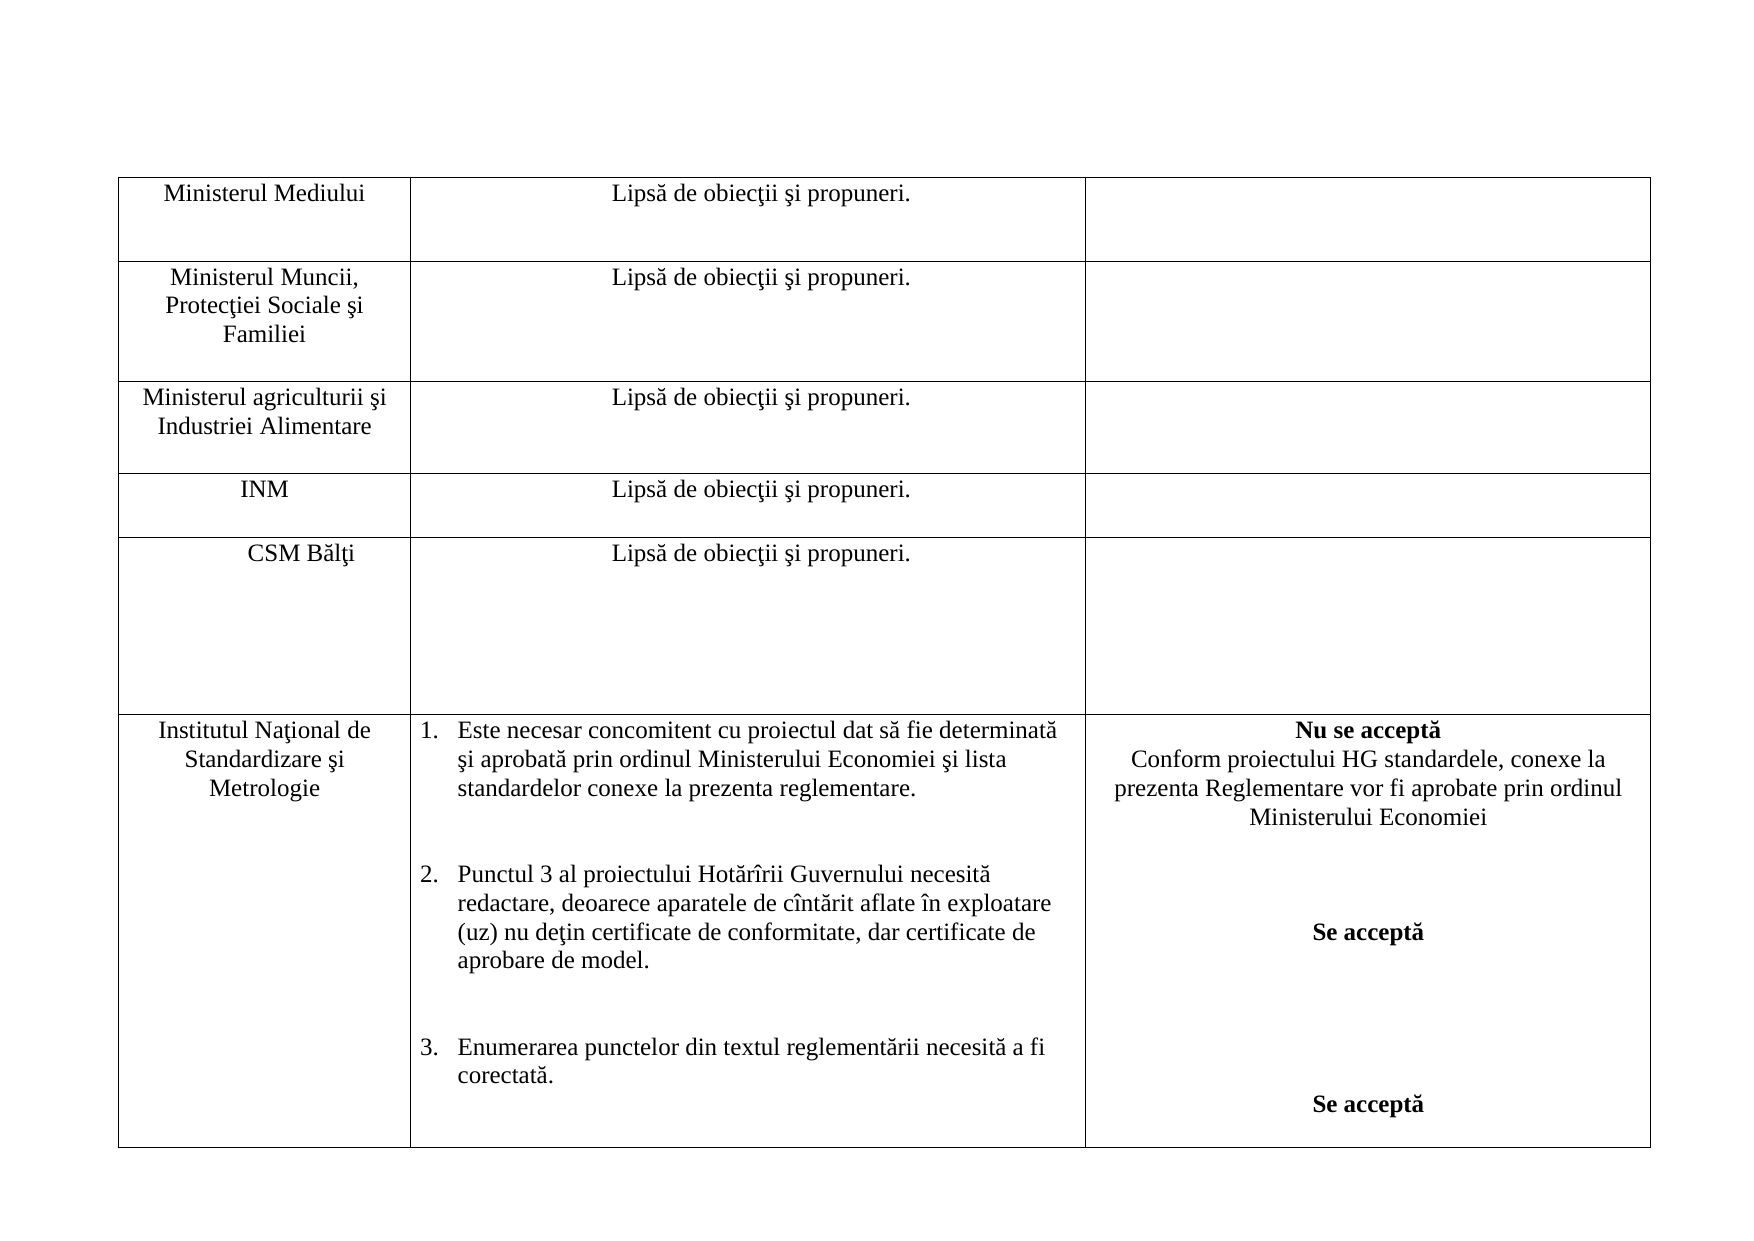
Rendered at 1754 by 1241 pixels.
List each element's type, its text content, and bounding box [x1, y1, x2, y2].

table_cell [119, 715, 410, 1147]
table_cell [411, 178, 1085, 261]
table_cell [1086, 538, 1650, 714]
table_cell [1086, 178, 1650, 261]
table_cell INM [119, 474, 410, 537]
table_cell CSM Bălţi [119, 538, 410, 714]
table_cell Lipsă de obiecţii şi propuneri. [411, 382, 1085, 473]
table_cell Ministerul Mediului [119, 178, 410, 261]
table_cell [1086, 715, 1650, 1147]
table_cell Ministerul Muncii, Protecţiei Sociale şi Familiei [119, 262, 410, 381]
table_cell Ministerul agriculturii şi Industriei Alimentare [119, 382, 410, 473]
table_cell Lipsă de obiecţii şi propuneri. [411, 262, 1085, 381]
table_cell Lipsă de obiecţii şi propuneri. [411, 538, 1085, 714]
table_cell [1086, 382, 1650, 473]
table_cell [1086, 262, 1650, 381]
table_cell Lipsă de obiecţii şi propuneri. [411, 474, 1085, 537]
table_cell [411, 715, 1085, 1147]
table_cell [1086, 474, 1650, 537]
